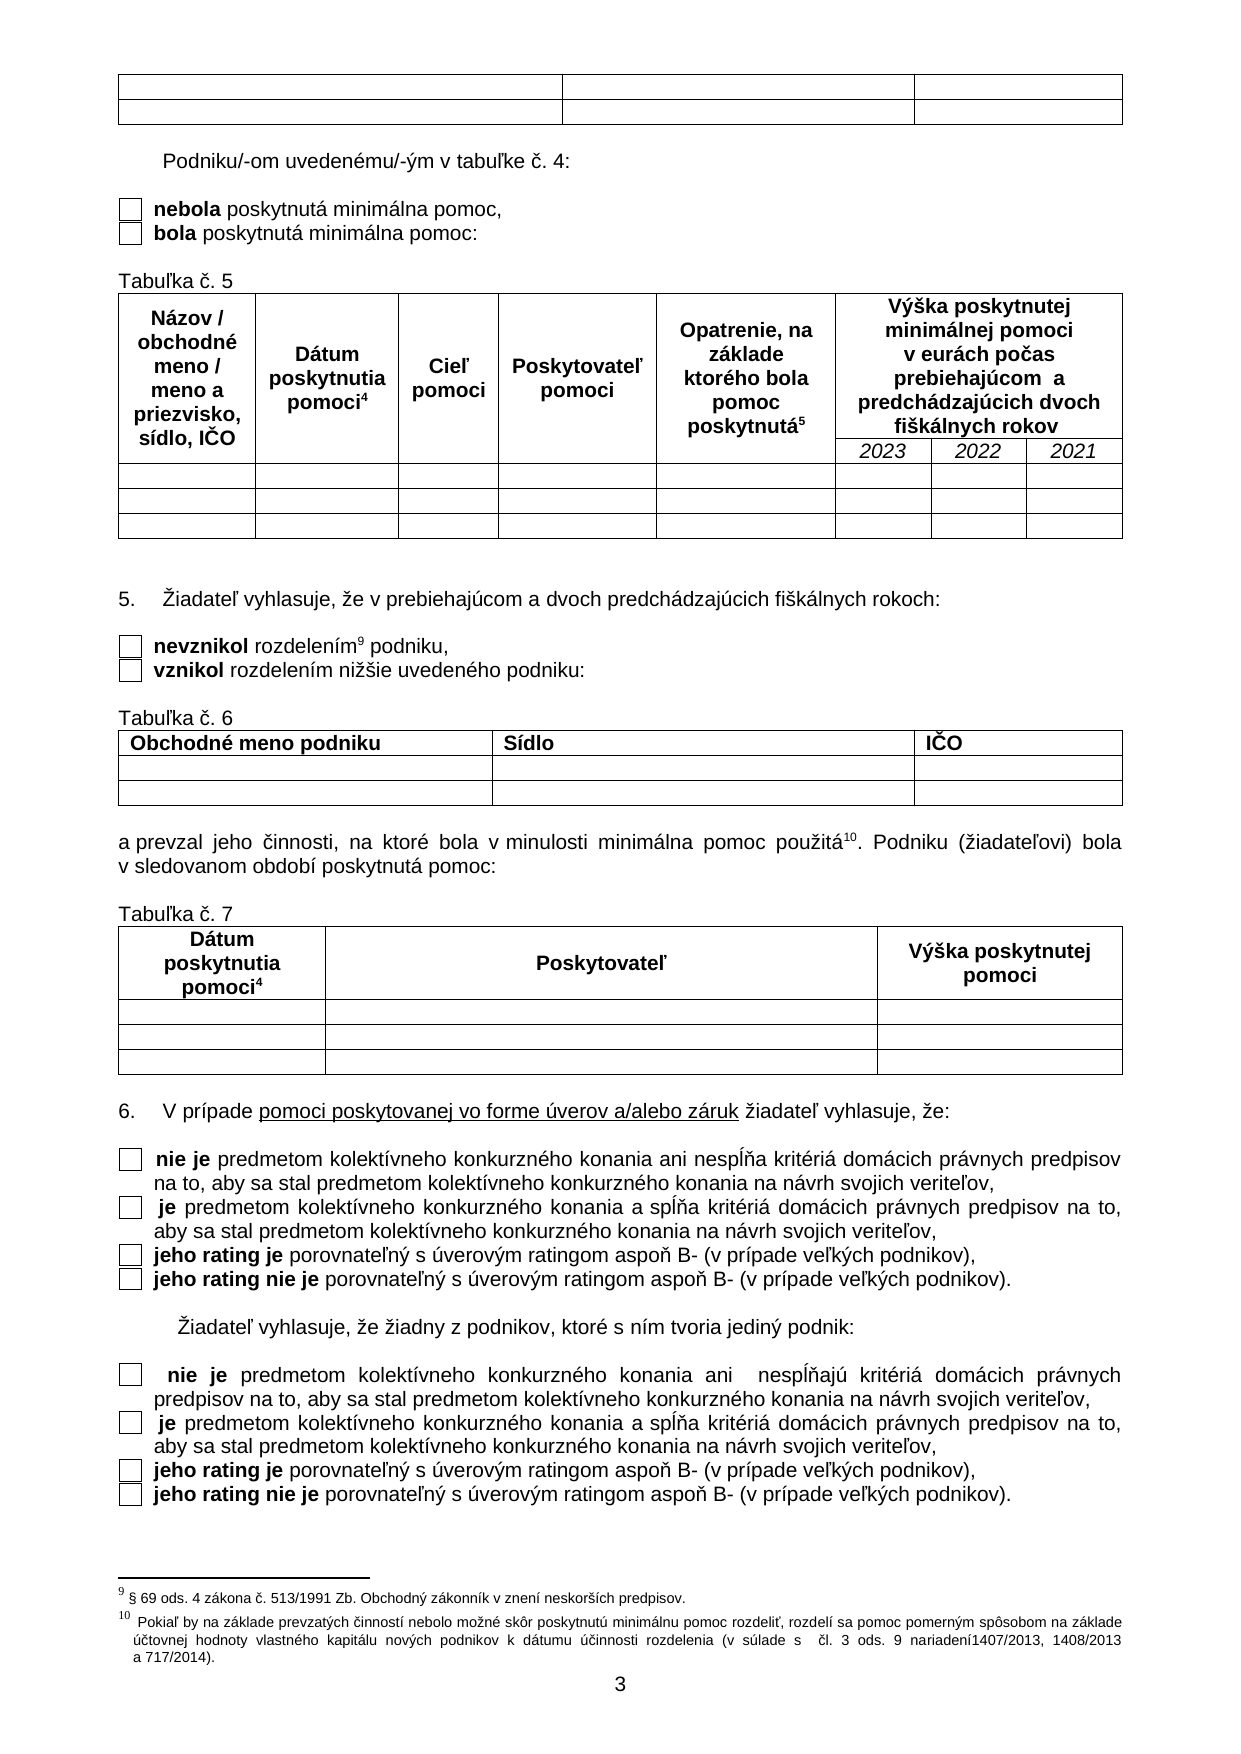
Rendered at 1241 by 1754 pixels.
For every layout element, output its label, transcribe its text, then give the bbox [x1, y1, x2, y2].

text jeho rating nie je porovnateľný s úverovým ratingom aspoň B- (v prípade veľkých podnikov). [118, 1267, 1122, 1291]
table_cell [493, 756, 914, 780]
table_cell [878, 1000, 1122, 1024]
table_cell [563, 100, 914, 124]
table_cell [932, 514, 1026, 537]
table_cell [493, 781, 914, 805]
table_cell [399, 514, 498, 537]
table_cell [499, 514, 656, 537]
text nie je predmetom kolektívneho konkurzného konania ani nespĺňa kritériá domácich právnych predpisov na to, aby sa stal predmetom kolektívneho konkurzného konania na návrh svojich veriteľov, [118, 1147, 1122, 1195]
table_header Výška poskytnutej pomoci [878, 927, 1122, 999]
table_cell [915, 756, 1122, 780]
table_cell [119, 1000, 325, 1024]
table_cell [119, 756, 492, 780]
table_header Výška poskytnutej minimálnej pomoci v eurách počas prebiehajúcom a predchádzajúcich dvoch fiškálnych rokov [836, 294, 1122, 437]
table_cell [119, 464, 255, 487]
table_cell [326, 1050, 877, 1074]
text a prevzal jeho činnosti, na ktoré bola v minulosti minimálna pomoc použitá. Podniku (žiadateľovi) bola v sledovanom období poskytnutá pomoc: [118, 830, 1122, 878]
table_header Poskytovateľ [326, 927, 877, 999]
table_cell [915, 75, 1122, 99]
table_cell [119, 75, 562, 99]
table_cell [119, 1050, 325, 1074]
table_cell [657, 489, 835, 512]
text Tabuľka č. 5 [118, 269, 1122, 293]
table_cell [256, 464, 398, 487]
table_header Názov / obchodné meno / meno a priezvisko, sídlo, IČO [119, 294, 255, 462]
table_cell 2023 [836, 439, 931, 462]
table_cell [399, 464, 498, 487]
table_cell [326, 1000, 877, 1024]
text nebola poskytnutá minimálna pomoc, [118, 197, 1122, 221]
table_cell [1027, 489, 1122, 512]
table_cell [932, 489, 1026, 512]
table_cell [1027, 514, 1122, 537]
text vznikol rozdelením nižšie uvedeného podniku: [118, 658, 1122, 682]
text je predmetom kolektívneho konkurzného konania a spĺňa kritériá domácich právnych predpisov na to, aby sa stal predmetom kolektívneho konkurzného konania na návrh svojich veriteľov, [118, 1195, 1122, 1243]
text Tabuľka č. 7 [118, 902, 1122, 926]
table_cell [563, 75, 914, 99]
text jeho rating nie je porovnateľný s úverovým ratingom aspoň B- (v prípade veľkých podnikov). [118, 1482, 1122, 1506]
text Podniku/-om uvedenému/-ým v tabuľke č. 4: [118, 149, 1122, 173]
table_cell [915, 100, 1122, 124]
table_cell [256, 489, 398, 512]
table_cell [119, 514, 255, 537]
table_header Opatrenie, na základe ktorého bola pomoc poskytnutá5 [657, 294, 835, 462]
table_cell [836, 464, 931, 487]
table_cell 2021 [1027, 439, 1122, 462]
table_cell [915, 781, 1122, 805]
text Tabuľka č. 6 [118, 706, 1122, 730]
table_cell [499, 464, 656, 487]
table_header Obchodné meno podniku [119, 731, 492, 755]
table_cell [836, 514, 931, 537]
table_cell [836, 489, 931, 512]
table_header Poskytovateľ pomoci [499, 294, 656, 462]
text Žiadateľ vyhlasuje, že žiadny z podnikov, ktoré s ním tvoria jediný podnik: [118, 1314, 1122, 1338]
table_cell [256, 514, 398, 537]
table_cell [1027, 464, 1122, 487]
list Žiadateľ vyhlasuje, že v prebiehajúcom a dvoch predchádzajúcich fiškálnych rokoch: [118, 586, 1122, 610]
text jeho rating je porovnateľný s úverovým ratingom aspoň B- (v prípade veľkých podnikov), [118, 1243, 1122, 1267]
table_cell [657, 514, 835, 537]
table_cell [399, 489, 498, 512]
table_cell [119, 100, 562, 124]
text je predmetom kolektívneho konkurzného konania a spĺňa kritériá domácich právnych predpisov na to, aby sa stal predmetom kolektívneho konkurzného konania na návrh svojich veriteľov, [118, 1410, 1122, 1458]
table_cell [932, 464, 1026, 487]
table_header Dátum poskytnutia pomoci4 [256, 294, 398, 462]
table_cell 2022 [932, 439, 1026, 462]
text jeho rating je porovnateľný s úverovým ratingom aspoň B- (v prípade veľkých podnikov), [118, 1458, 1122, 1482]
table_header IČO [915, 731, 1122, 755]
table_cell [119, 781, 492, 805]
text nie je predmetom kolektívneho konkurzného konania ani nespĺňajú kritériá domácich právnych predpisov na to, aby sa stal predmetom kolektívneho konkurzného konania na návrh svojich veriteľov, [118, 1362, 1122, 1410]
table_cell [657, 464, 835, 487]
table_cell [119, 489, 255, 512]
table_cell [326, 1025, 877, 1049]
table_header Cieľ pomoci [399, 294, 498, 462]
text nevznikol rozdelením podniku, [118, 634, 1122, 658]
table_cell [878, 1025, 1122, 1049]
table_header Sídlo [493, 731, 914, 755]
list V prípade pomoci poskytovanej vo forme úverov a/alebo záruk žiadateľ vyhlasuje, že: [118, 1099, 1122, 1123]
table_header Dátum poskytnutia pomoci4 [119, 927, 325, 999]
table_cell [499, 489, 656, 512]
text bola poskytnutá minimálna pomoc: [118, 221, 1122, 245]
table_cell [878, 1050, 1122, 1074]
table_cell [119, 1025, 325, 1049]
